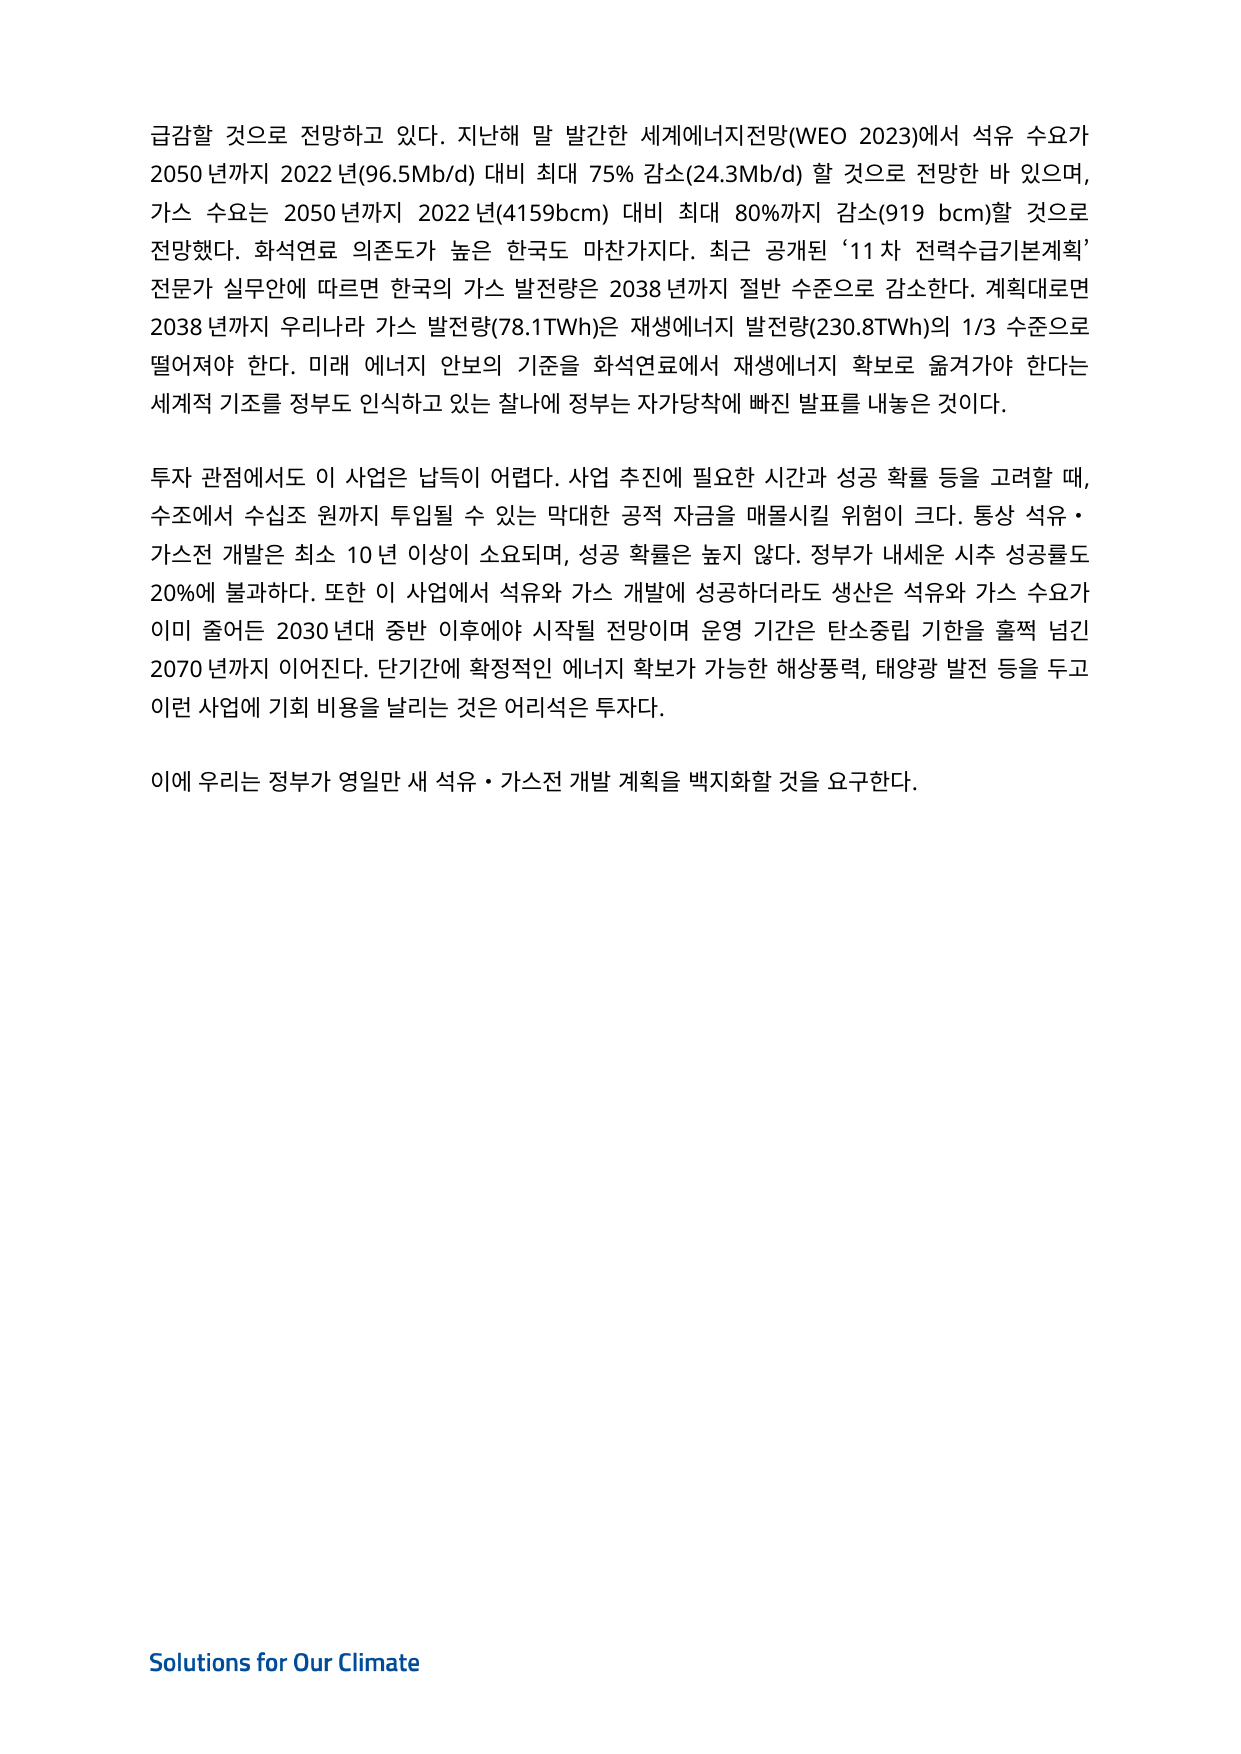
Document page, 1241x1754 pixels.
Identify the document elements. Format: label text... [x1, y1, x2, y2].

picture [150, 1644, 419, 1678]
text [150, 118, 1090, 419]
text 투자 관점에서도 이 사업은 납득이 어렵다. 사업 추진에 필요한 시간과 성공 확률 등을 고려할 때, 수조에서 수십조 원까지 투입될 수 있는 막대한 공적 자금을 매몰시킬 위험이 크다. 통상 석유‧가스전 개발은 최소 10년 이상이 소요되며, 성공 확률은 높지 않다. 정부가 내세운 시추 성공률도 20%에 불과하다. 또한 이 사업에서 석유와 가스 개발에 성공하더라도 생산은 석유와 가스 수요가 이미 줄어든 2030년대 중반 이후에야 시작될 전망이며 운영 기간은 탄소중립 기한을 훌쩍 넘긴 2070년까지 이어진다. 단기간에 확정적인 에너지 확보가 가능한 해상풍력, 태양광 발전 등을 두고 이런 사업에 기회 비용을 날리는 것은 어리석은 투자다. [150, 460, 1090, 723]
text 이에 우리는 정부가 영일만 새 석유‧가스전 개발 계획을 백지화할 것을 요구한다. [150, 764, 1090, 797]
